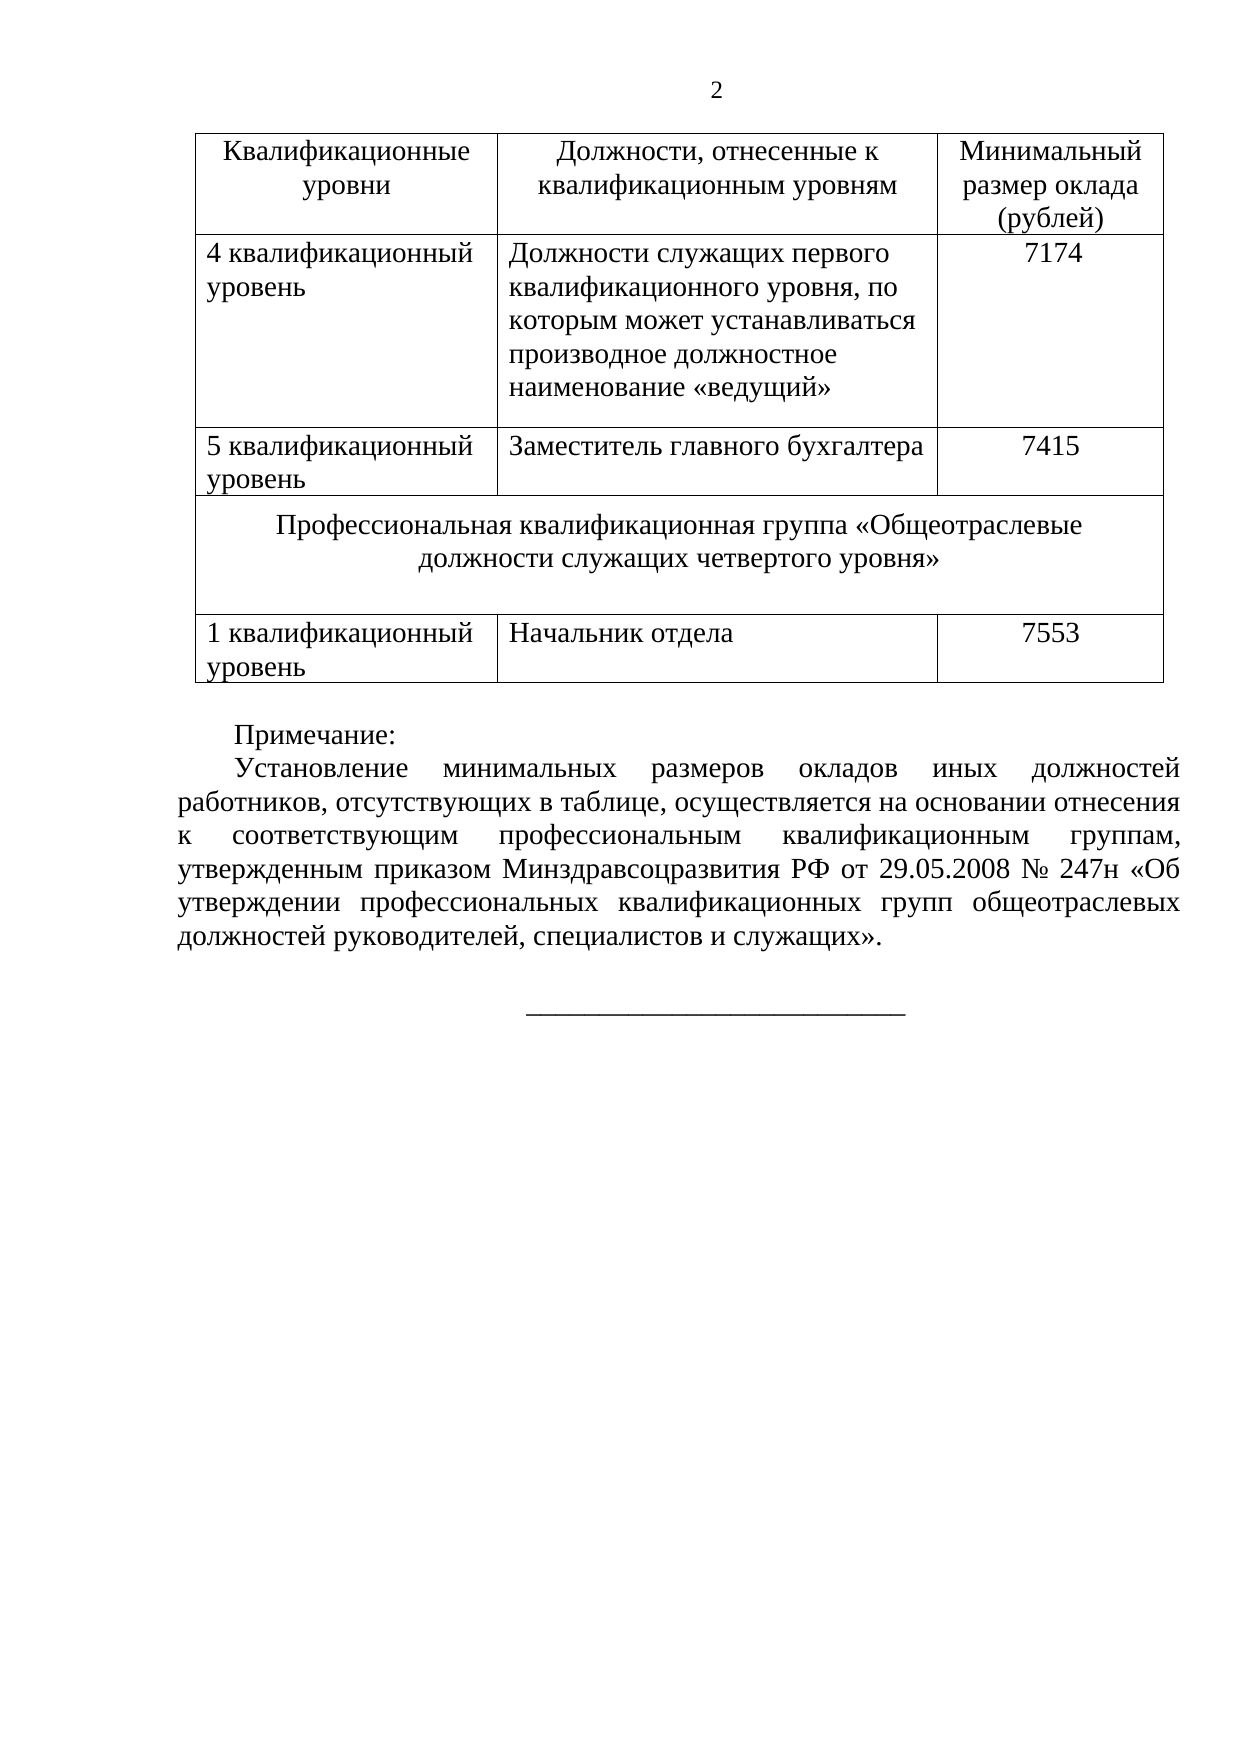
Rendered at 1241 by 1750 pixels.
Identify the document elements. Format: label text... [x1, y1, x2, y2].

table_cell 5 квалификационный уровень [196, 428, 497, 495]
table_cell Профессиональная квалификационная группа «Общеотраслевые должности служащих четвертого уровня» [196, 496, 1163, 614]
text Установление минимальных размеров окладов иных должностей работников, отсутствующих в таблице, осуществляется на основании отнесения к соответствующим профессиональным квалификационным группам, утвержденным приказом Минздравсоцразвития РФ от 29.05.2008 № 247н «Об утверждении профессиональных квалификационных групп общеотраслевых должностей руководителей, специалистов и служащих». [177, 750, 1181, 952]
table_cell 7174 [938, 235, 1163, 427]
table_cell Начальник отдела [498, 615, 937, 682]
table_cell Должности служащих первого квалификационного уровня, по которым может устанавливаться производное должностное наименование «ведущий» [498, 235, 937, 427]
table_cell Минимальный размер оклада (рублей) [938, 134, 1163, 234]
text Примечание: [177, 717, 1181, 750]
table_cell 1 квалификационный уровень [196, 615, 497, 682]
text __________________________ [177, 985, 1181, 1019]
table_cell 4 квалификационный уровень [196, 235, 497, 427]
table_cell 7415 [938, 428, 1163, 495]
table_cell 7553 [938, 615, 1163, 682]
table_cell Квалификационные уровни [196, 134, 497, 234]
table_cell Должности, отнесенные к квалификационным уровням [498, 134, 937, 234]
table_cell Заместитель главного бухгалтера [498, 428, 937, 495]
